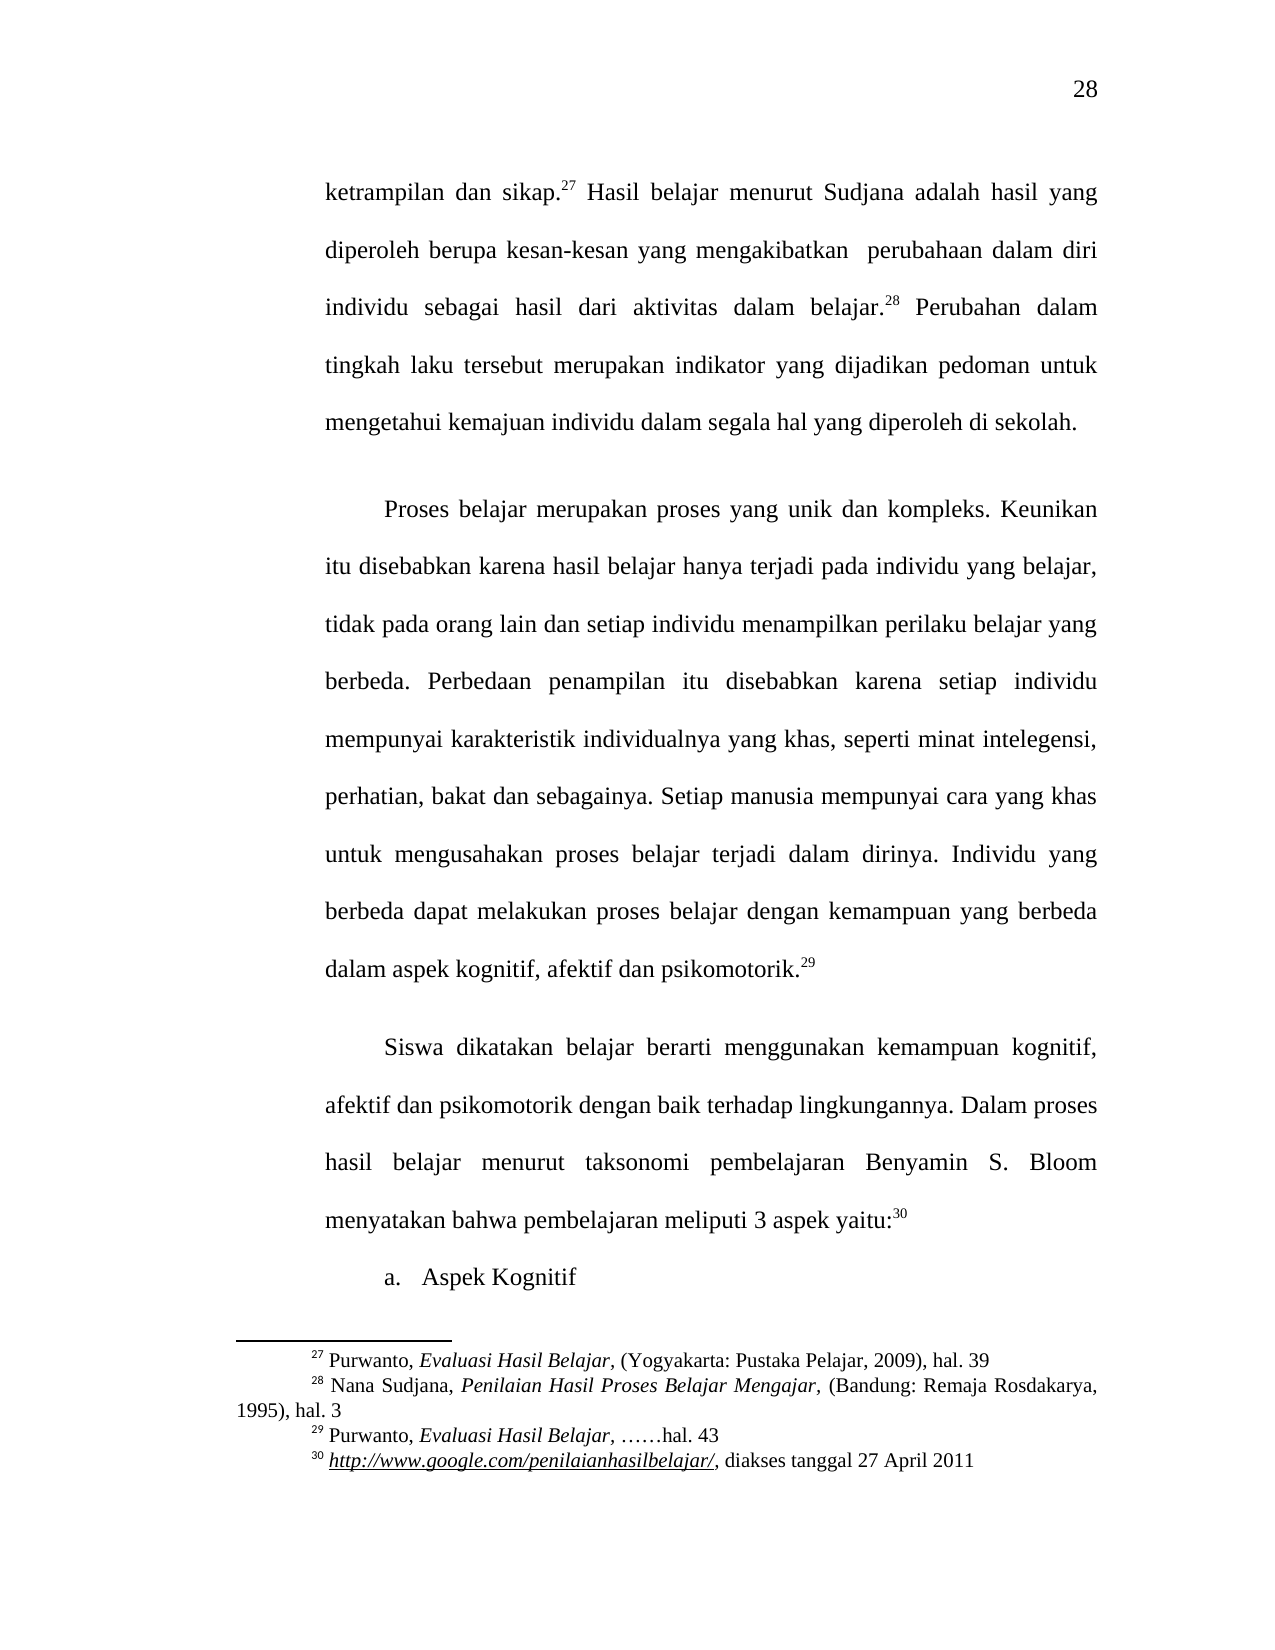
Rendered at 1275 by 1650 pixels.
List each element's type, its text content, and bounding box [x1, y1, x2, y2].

text Siswa dikatakan belajar berarti menggunakan kemampuan kognitif, afektif dan psikomotorik dengan baik terhadap lingkungannya. Dalam proses hasil belajar menurut taksonomi pembelajaran Benyamin S. Bloom menyatakan bahwa pembelajaran meliputi 3 aspek yaitu: [325, 1032, 1098, 1233]
list Aspek Kognitif [384, 1262, 1098, 1291]
list Proses belajar merupakan proses yang unik dan kompleks. Keunikan itu disebabkan karena hasil belajar hanya terjadi pada individu yang belajar, tidak pada orang lain dan setiap individu menampilkan perilaku belajar yang berbeda. Perbedaan penampilan itu disebabkan karena setiap individu mempunyai karakteristik individualnya yang khas, seperti minat intelegensi, perhatian, bakat dan sebagainya. Setiap manusia mempunyai cara yang khas untuk mengusahakan proses belajar terjadi dalam dirinya. Individu yang berbeda dapat melakukan proses belajar dengan kemampuan yang berbeda dalam aspek kognitif, afektif dan psikomotorik. [325, 494, 1098, 983]
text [325, 177, 1098, 436]
